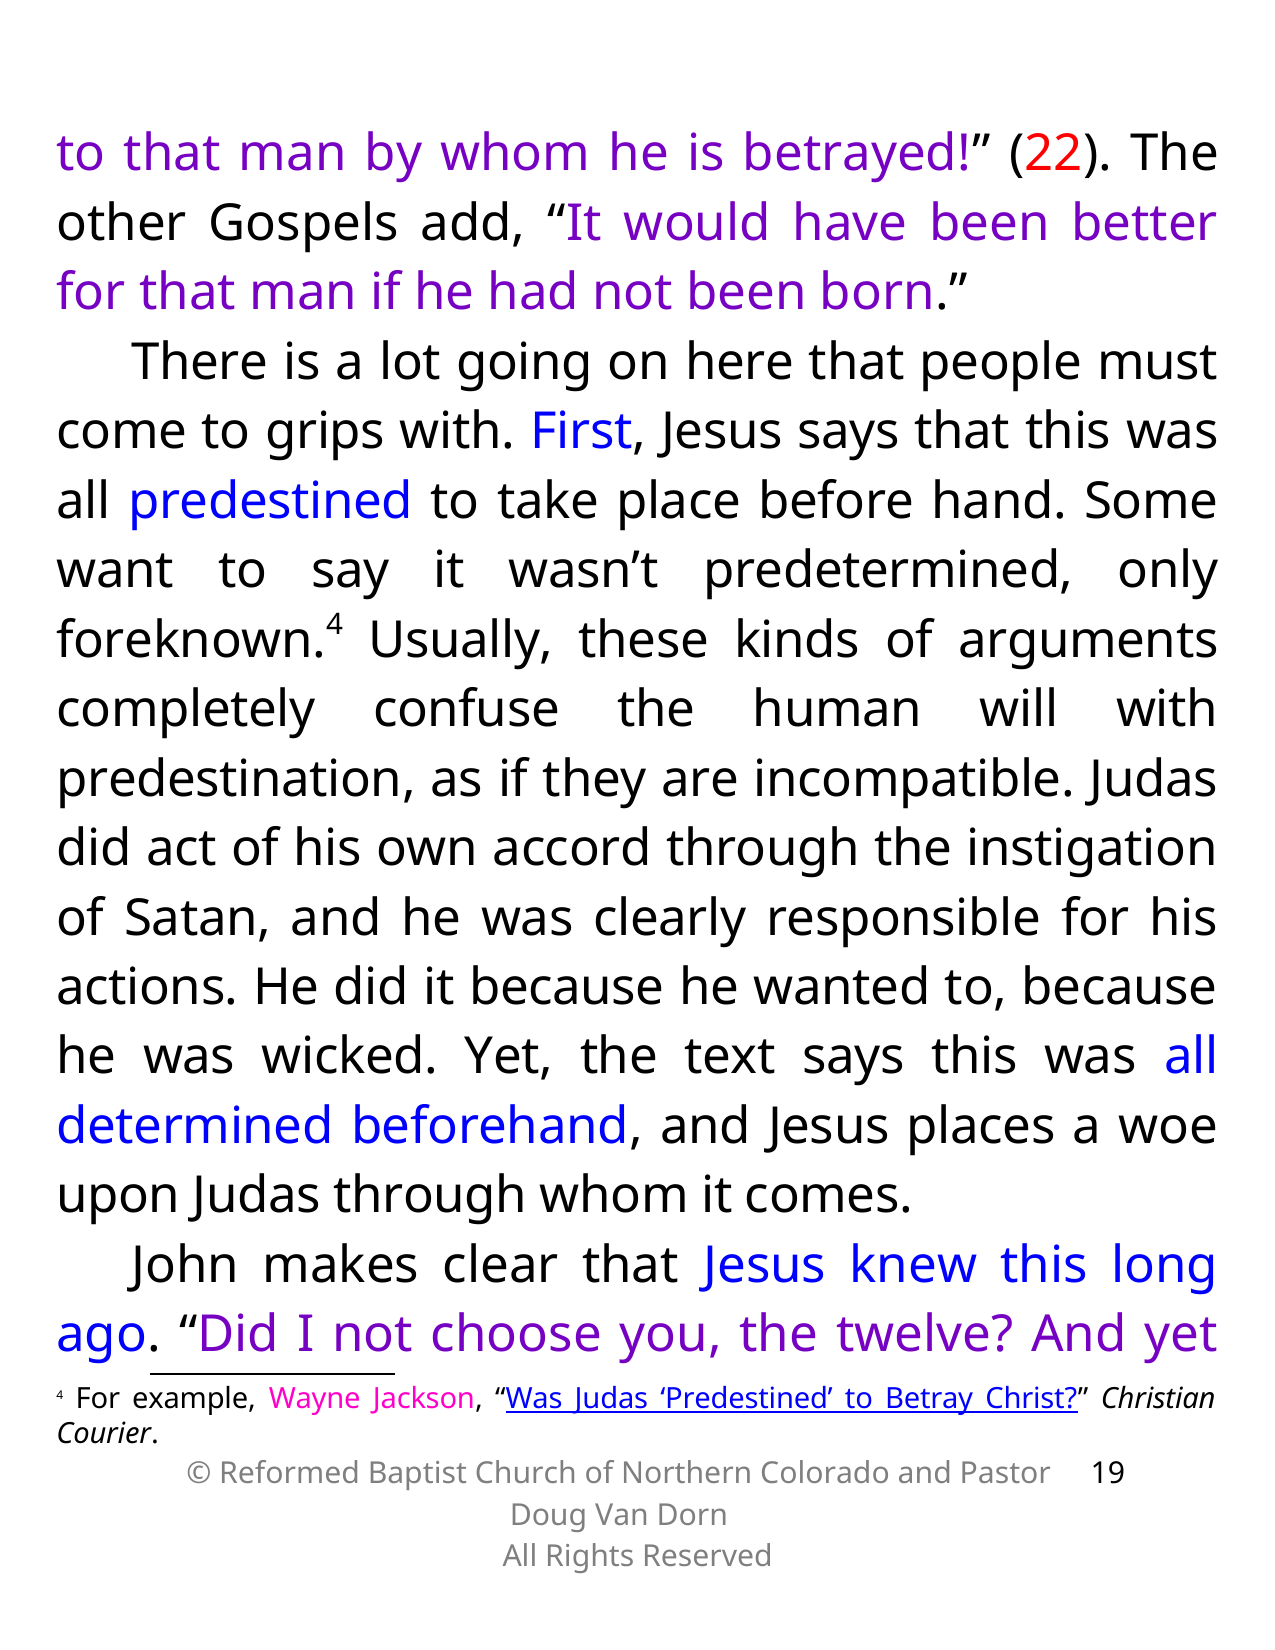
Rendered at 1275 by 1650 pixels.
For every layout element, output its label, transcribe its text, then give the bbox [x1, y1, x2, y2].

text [56, 116, 1219, 324]
text There is a lot going on here that people must come to grips with. First, Jesus says that this was all predestined to take place before hand. Some want to say it wasn’t predetermined, only foreknown. Usually, these kinds of arguments completely confuse the human will with predestination, as if they are incompatible. Judas did act of his own accord through the instigation of Satan, and he was clearly responsible for his actions. He did it because he wanted to, because he was wicked. Yet, the text says this was all determined beforehand, and Jesus places a woe upon Judas through whom it comes. [56, 324, 1219, 1228]
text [56, 1228, 1219, 1367]
